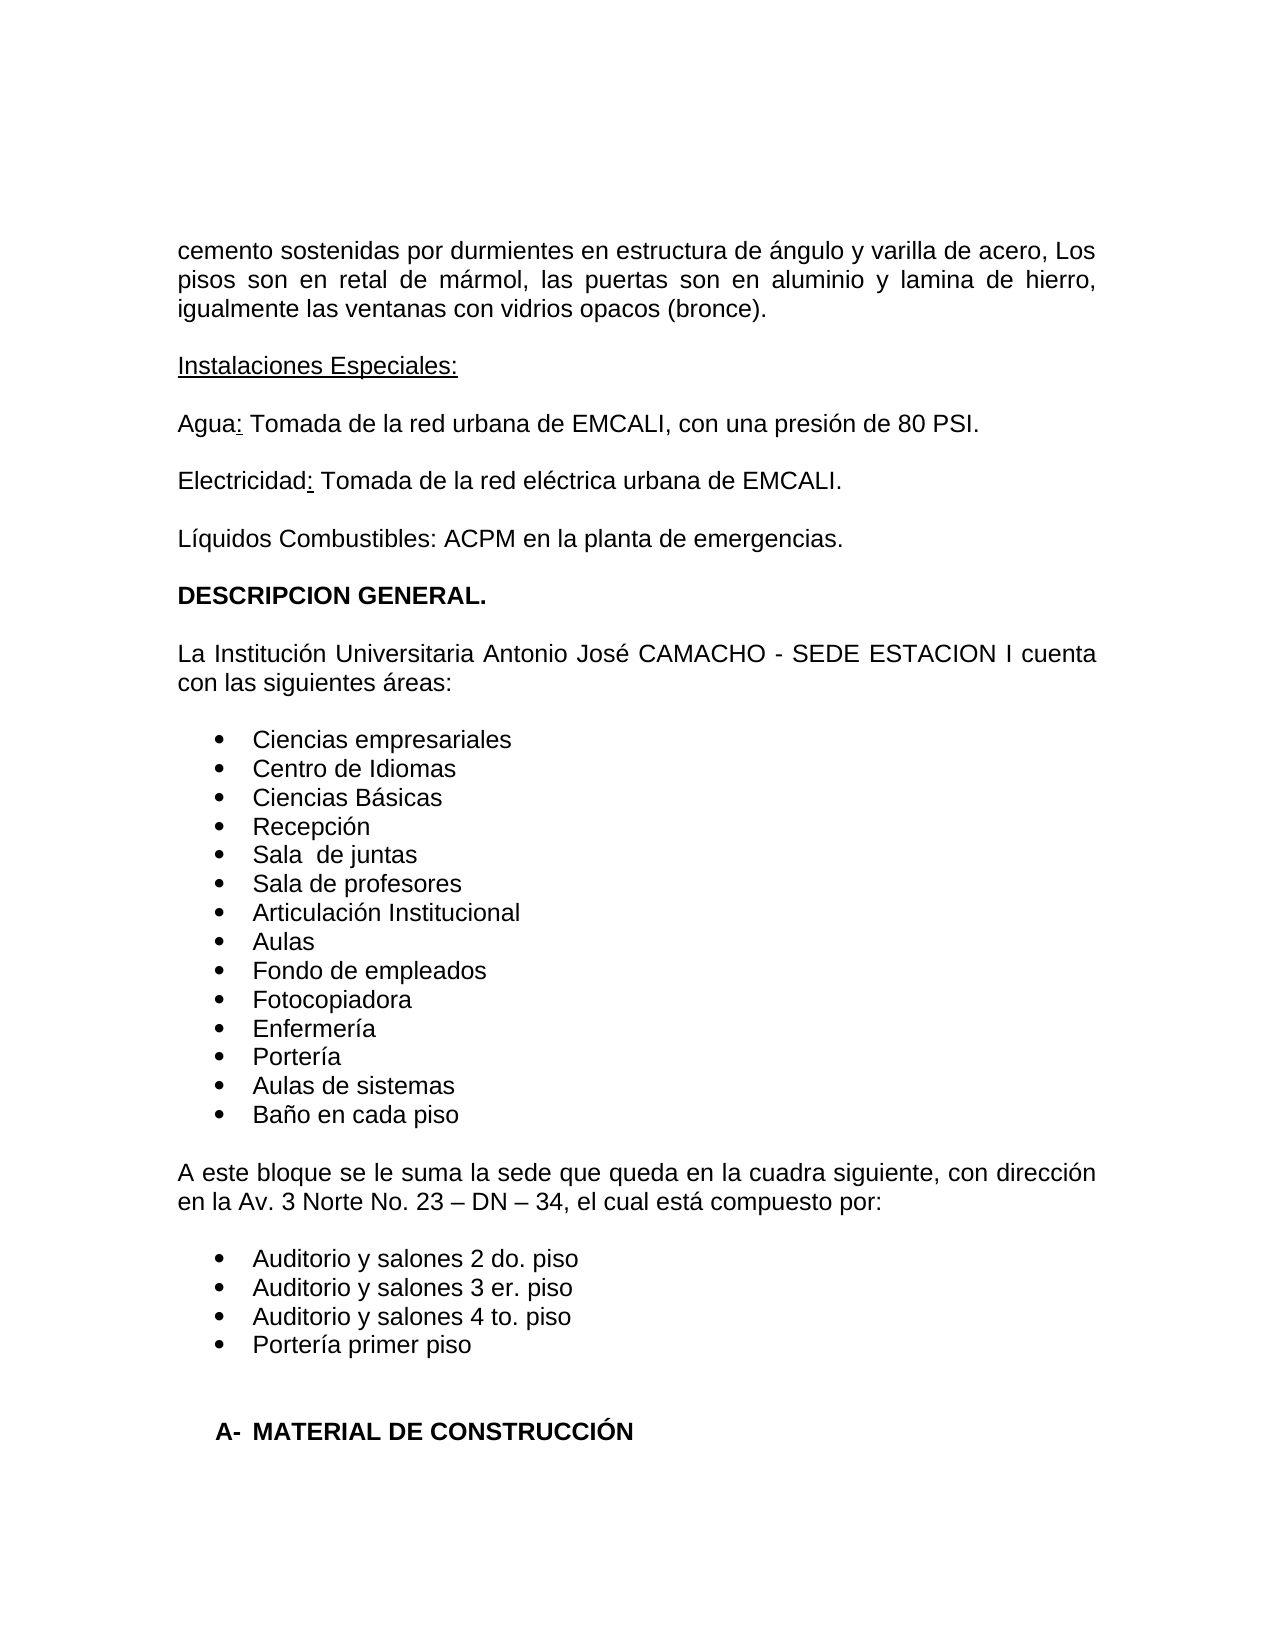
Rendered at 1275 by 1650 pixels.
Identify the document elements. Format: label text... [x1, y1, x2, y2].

list Baño en cada piso [215, 1100, 1098, 1129]
text A este bloque se le suma la sede que queda en la cuadra siguiente, con dirección en la Av. 3 Norte No. 23 – DN – 34, el cual está compuesto por: [177, 1158, 1098, 1215]
list Auditorio y salones 3 er. piso [215, 1273, 1098, 1302]
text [177, 236, 1098, 322]
list Portería primer piso [215, 1331, 1098, 1359]
list Sala de juntas [215, 840, 1098, 869]
list Articulación Institucional [215, 898, 1098, 927]
text Electricidad: Tomada de la red eléctrica urbana de EMCALI. [177, 466, 1098, 495]
list MATERIAL DE CONSTRUCCIÓN [215, 1417, 1098, 1446]
list Fondo de empleados [215, 956, 1098, 985]
list Fotocopiadora [215, 985, 1098, 1013]
text Instalaciones Especiales: [177, 351, 1098, 380]
list Auditorio y salones 4 to. piso [215, 1302, 1098, 1331]
list Sala de profesores [215, 869, 1098, 898]
list Centro de Idiomas [215, 754, 1098, 783]
list Aulas de sistemas [215, 1071, 1098, 1100]
text DESCRIPCION GENERAL. [177, 581, 1098, 610]
list Ciencias Básicas [215, 783, 1098, 812]
list Auditorio y salones 2 do. piso [215, 1244, 1098, 1273]
list Portería [215, 1042, 1098, 1071]
list Enfermería [215, 1013, 1098, 1042]
text Agua: Tomada de la red urbana de EMCALI, con una presión de 80 PSI. [177, 409, 1098, 437]
list Aulas [215, 927, 1098, 956]
list Recepción [215, 812, 1098, 840]
list Ciencias empresariales [215, 725, 1098, 754]
text La Institución Universitaria Antonio José CAMACHO - SEDE ESTACION I cuenta con las siguientes áreas: [177, 639, 1098, 696]
text Líquidos Combustibles: ACPM en la planta de emergencias. [177, 524, 1098, 552]
